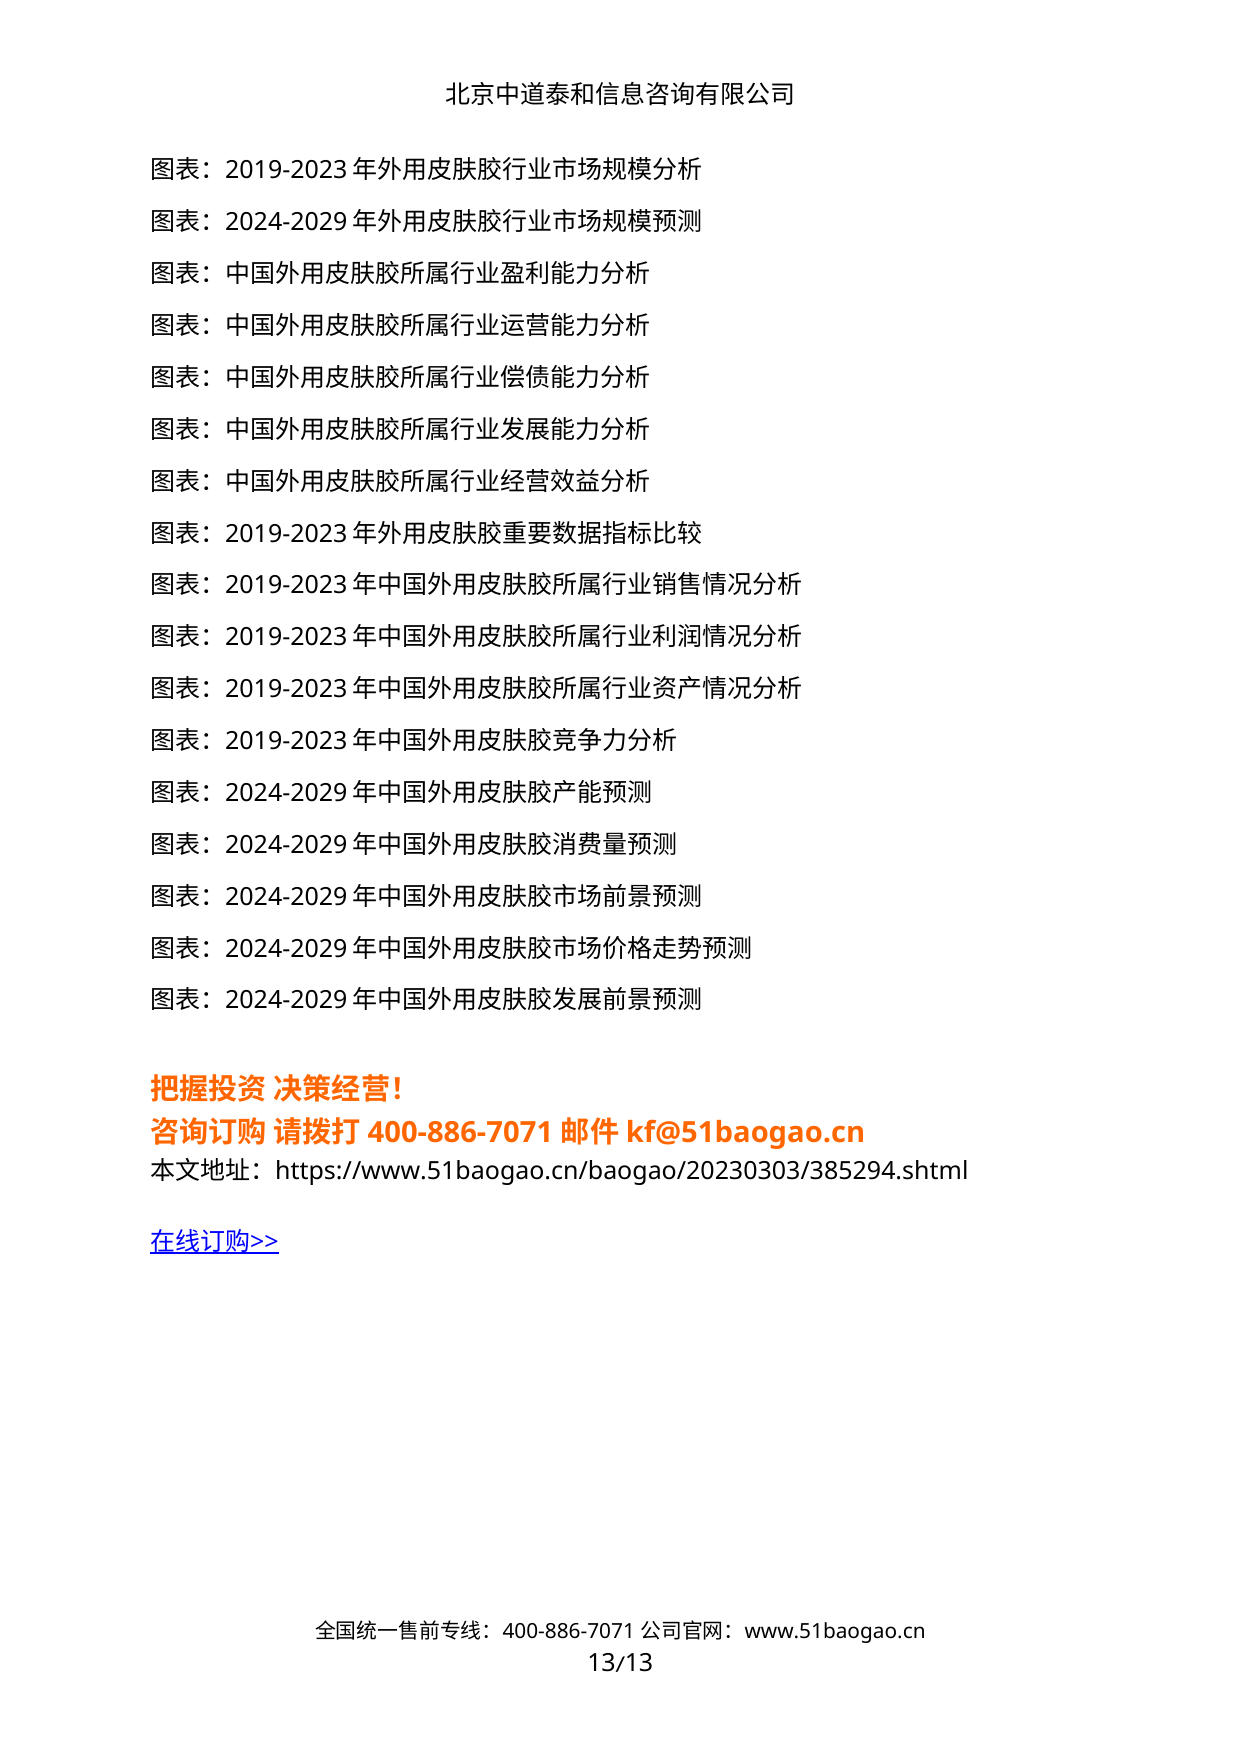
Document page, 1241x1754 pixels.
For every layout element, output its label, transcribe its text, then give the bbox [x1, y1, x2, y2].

text 图表：中国外用皮肤胶所属行业发展能力分析 [150, 409, 1090, 446]
text 图表：2024-2029年中国外用皮肤胶产能预测 [150, 772, 1090, 809]
text 图表：2019-2023年中国外用皮肤胶所属行业资产情况分析 [150, 669, 1090, 705]
text 图表：2024-2029年中国外用皮肤胶市场前景预测 [150, 876, 1090, 912]
text 图表：2019-2023年外用皮肤胶重要数据指标比较 [150, 513, 1090, 549]
text 在线订购>> [150, 1187, 1090, 1257]
text 图表：中国外用皮肤胶所属行业偿债能力分析 [150, 357, 1090, 394]
text 图表：中国外用皮肤胶所属行业经营效益分析 [150, 461, 1090, 497]
text 图表：2024-2029年中国外用皮肤胶发展前景预测 [150, 980, 1090, 1016]
text 图表：中国外用皮肤胶所属行业盈利能力分析 [150, 254, 1090, 290]
text 图表：2024-2029年外用皮肤胶行业市场规模预测 [150, 202, 1090, 238]
text 图表：2019-2023年中国外用皮肤胶所属行业利润情况分析 [150, 617, 1090, 653]
text 图表：2019-2023年外用皮肤胶行业市场规模分析 [150, 150, 1090, 186]
text 图表：2024-2029年中国外用皮肤胶消费量预测 [150, 824, 1090, 861]
text 把握投资 决策经营！咨询订购 请拨打 400-886-7071 邮件 kf@51baogao.cn本文地址：https://www.51baogao.cn/baogao/20230303/385294.shtml [150, 1032, 1090, 1187]
text 图表：2019-2023年中国外用皮肤胶竞争力分析 [150, 721, 1090, 757]
text 图表：中国外用皮肤胶所属行业运营能力分析 [150, 306, 1090, 342]
text 图表：2019-2023年中国外用皮肤胶所属行业销售情况分析 [150, 565, 1090, 601]
text 图表：2024-2029年中国外用皮肤胶市场价格走势预测 [150, 928, 1090, 964]
